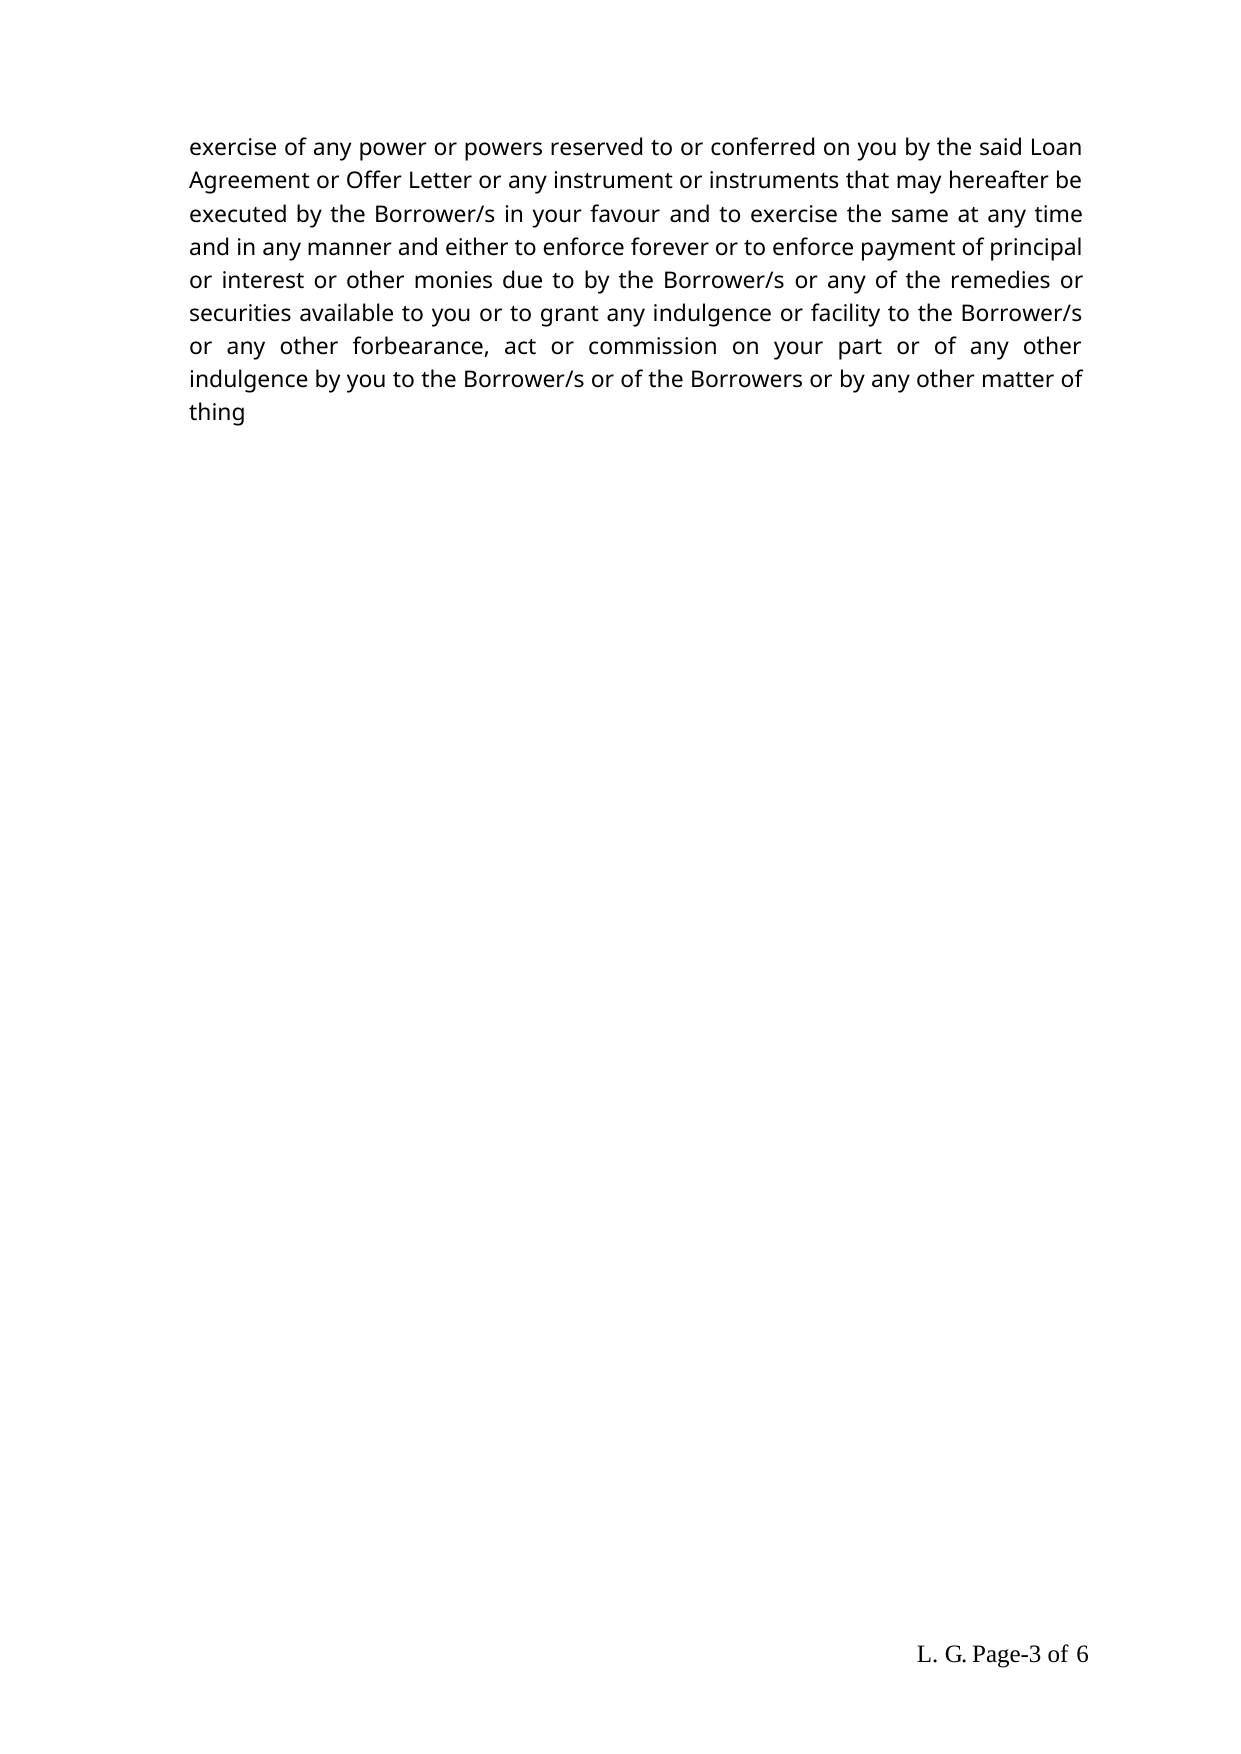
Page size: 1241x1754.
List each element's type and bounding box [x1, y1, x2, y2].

list [142, 131, 1083, 427]
